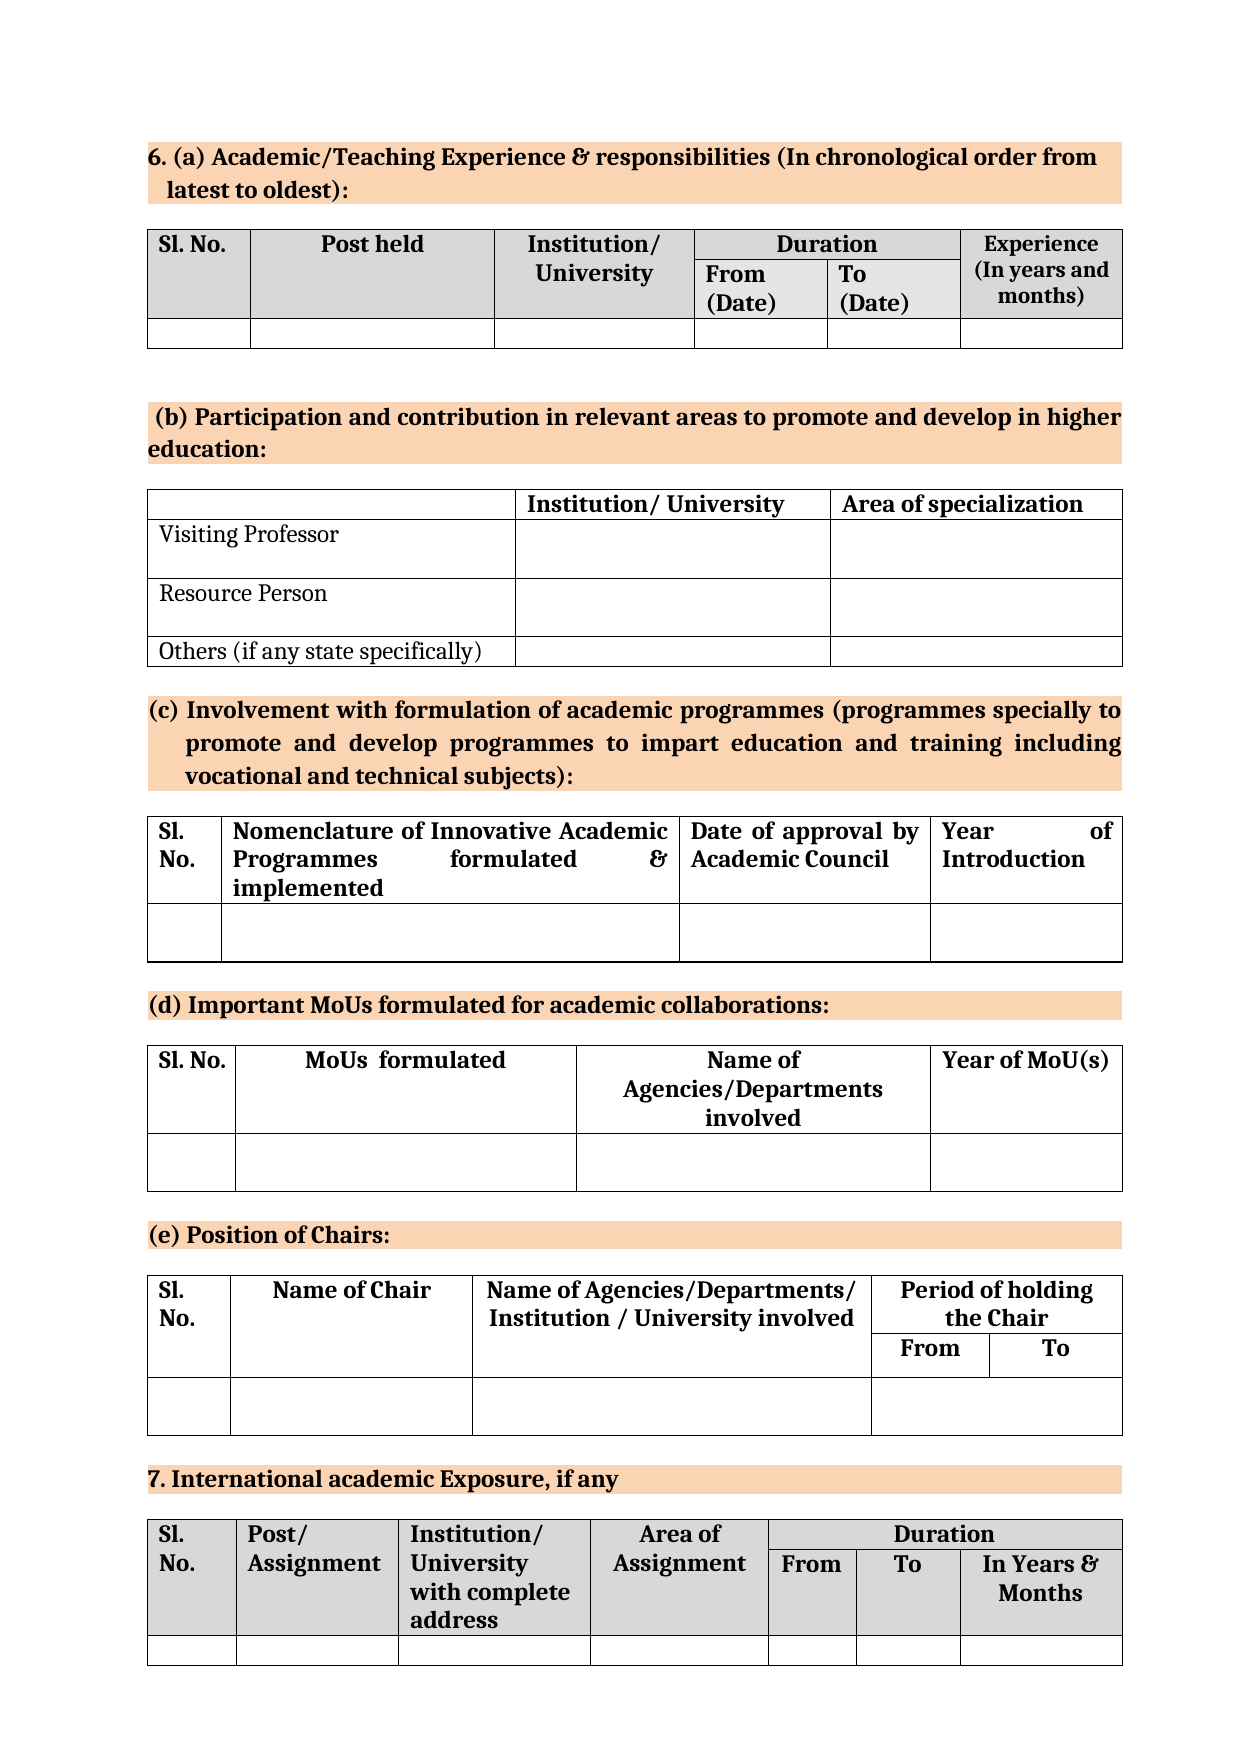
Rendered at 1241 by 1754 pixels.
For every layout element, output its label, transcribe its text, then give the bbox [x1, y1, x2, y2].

table_cell [577, 1134, 930, 1191]
table_cell [236, 1134, 576, 1191]
table_cell [399, 1636, 590, 1665]
table_header [148, 490, 515, 519]
table_cell [961, 319, 1122, 347]
table_header Area of Assignment [591, 1520, 768, 1635]
table_cell Resource Person [148, 579, 515, 636]
table_header Sl. No. [148, 817, 221, 903]
table_cell [961, 1636, 1122, 1665]
table_cell To [857, 1550, 960, 1635]
table_cell Visiting Professor [148, 520, 515, 578]
table_header Sl. No. [148, 230, 250, 318]
table_header Name of Agencies/Departments involved [577, 1046, 930, 1132]
text (c) Involvement with formulation of academic programmes (programmes specially to promote and develop programmes to impart education and training including vocational and technical subjects): [148, 696, 1122, 791]
table_header Period of holding the Chair [872, 1276, 1122, 1333]
table_cell From (Date) [695, 260, 827, 318]
table_cell [931, 1134, 1122, 1191]
table_cell [680, 904, 930, 961]
table_cell [591, 1636, 768, 1665]
table_cell To (Date) [828, 260, 960, 318]
table_cell [148, 1636, 236, 1665]
table_header Institution/ University with complete address [399, 1520, 590, 1635]
table_cell [251, 319, 494, 347]
table_cell [148, 1134, 235, 1191]
table_cell [831, 579, 1122, 636]
table_cell [148, 1378, 230, 1435]
text 7. International academic Exposure, if any [148, 1465, 1122, 1494]
text (d) Important MoUs formulated for academic collaborations: [148, 991, 1122, 1020]
table_cell Others (if any state specifically) [148, 637, 515, 666]
table_cell [473, 1378, 871, 1435]
table_header Post/ Assignment [237, 1520, 398, 1635]
table_cell [872, 1378, 1122, 1435]
table_cell [516, 520, 830, 578]
table_header Duration [695, 230, 960, 259]
table_header Year of MoU(s) [931, 1046, 1122, 1132]
table_cell [148, 904, 221, 961]
table_cell [931, 904, 1122, 961]
table_header Post held [251, 230, 494, 318]
table_cell From [872, 1334, 989, 1377]
table_cell [495, 319, 694, 347]
table_header Sl. No. [148, 1276, 230, 1377]
text (e) Position of Chairs: [148, 1221, 1122, 1249]
table_header Name of Agencies/Departments/ Institution / University involved [473, 1276, 871, 1377]
table_header Sl. No. [148, 1046, 235, 1132]
table_cell [516, 637, 830, 666]
table_header Institution/ University [495, 230, 694, 318]
table_header Name of Chair [231, 1276, 472, 1377]
table_header Duration [769, 1520, 1122, 1549]
table_header Experience (In years and months) [961, 230, 1122, 318]
table_header MoUs formulated [236, 1046, 576, 1132]
table_header Year of Introduction [931, 817, 1122, 903]
table_header Area of specialization [831, 490, 1122, 519]
table_cell [831, 520, 1122, 578]
table_cell From [769, 1550, 856, 1635]
table_cell In Years & Months [961, 1550, 1122, 1635]
text (b) Participation and contribution in relevant areas to promote and develop in higher education: [148, 402, 1122, 464]
table_cell [695, 319, 827, 347]
table_cell To [990, 1334, 1122, 1377]
table_cell [222, 904, 679, 961]
table_header Sl. No. [148, 1520, 236, 1635]
table_cell [831, 637, 1122, 666]
table_cell [828, 319, 960, 347]
text 6. (a) Academic/Teaching Experience & responsibilities (In chronological order from latest to oldest): [148, 142, 1122, 204]
table_cell [231, 1378, 472, 1435]
table_cell [148, 319, 250, 347]
table_cell [237, 1636, 398, 1665]
table_header Institution/ University [516, 490, 830, 519]
table_header Date of approval by Academic Council [680, 817, 930, 903]
table_cell [516, 579, 830, 636]
table_cell [857, 1636, 960, 1665]
table_header Nomenclature of Innovative Academic Programmes formulated & implemented [222, 817, 679, 903]
table_cell [769, 1636, 856, 1665]
